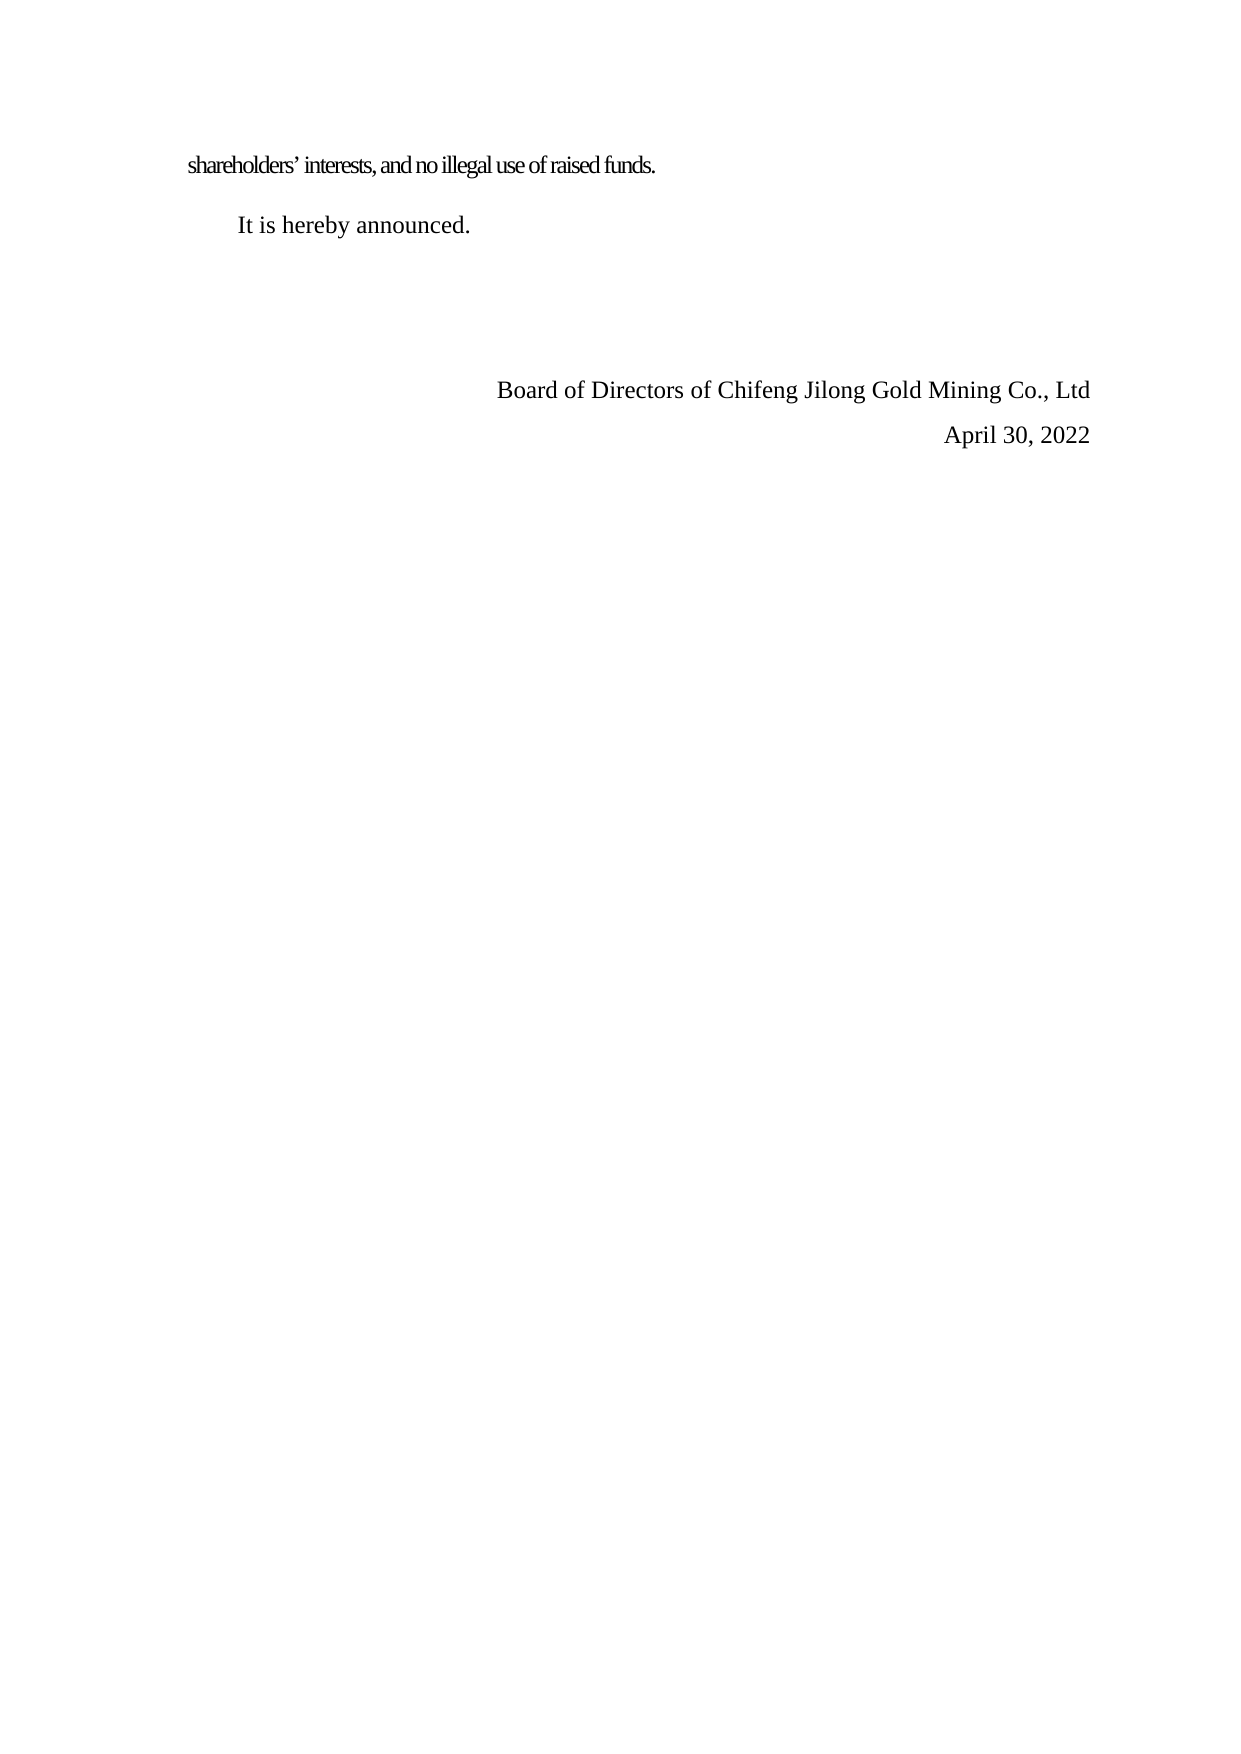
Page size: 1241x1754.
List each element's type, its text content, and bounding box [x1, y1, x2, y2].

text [187, 150, 1053, 179]
text Board of Directors of Chifeng Jilong Gold Mining Co., Ltd [164, 375, 1090, 404]
text It is hereby announced. [237, 210, 1090, 238]
text April 30, 2022 [713, 420, 1090, 449]
